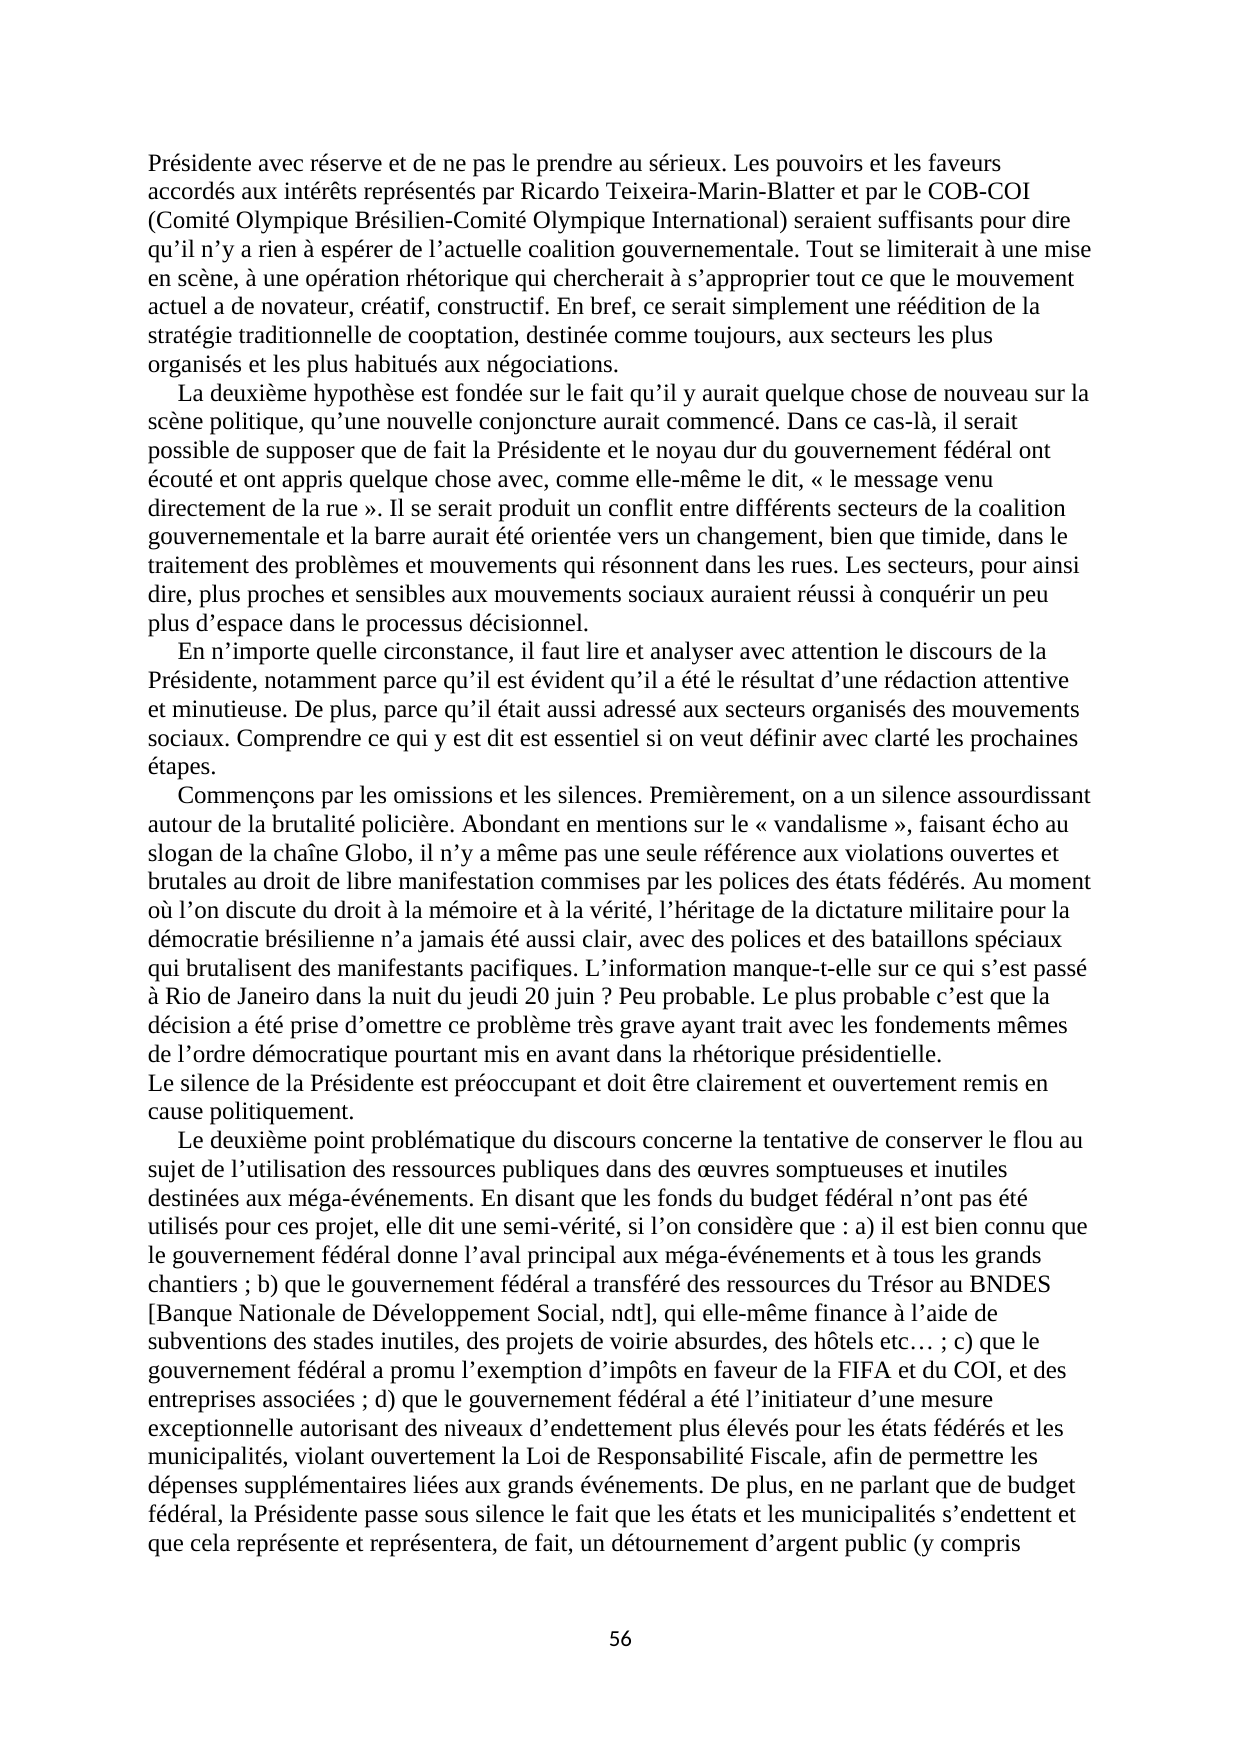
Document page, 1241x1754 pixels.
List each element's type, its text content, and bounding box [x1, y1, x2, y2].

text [148, 148, 1093, 378]
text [148, 1125, 1093, 1556]
text En n’importe quelle circonstance, il faut lire et analyser avec attention le discours de la Présidente, notamment parce qu’il est évident qu’il a été le résultat d’une rédaction attentive et minutieuse. De plus, parce qu’il était aussi adressé aux secteurs organisés des mouvements sociaux. Comprendre ce qui y est dit est essentiel si on veut définir avec clarté les prochaines étapes. [148, 636, 1093, 780]
text Commençons par les omissions et les silences. Premièrement, on a un silence assourdissant autour de la brutalité policière. Abondant en mentions sur le « vandalisme », faisant écho au slogan de la chaîne Globo, il n’y a même pas une seule référence aux violations ouvertes et brutales au droit de libre manifestation commises par les polices des états fédérés. Au moment où l’on discute du droit à la mémoire et à la vérité, l’héritage de la dictature militaire pour la démocratie brésilienne n’a jamais été aussi clair, avec des polices et des bataillons spéciaux qui brutalisent des manifestants pacifiques. L’information manque-t-elle sur ce qui s’est passé à Rio de Janeiro dans la nuit du jeudi 20 juin ? Peu probable. Le plus probable c’est que la décision a été prise d’omettre ce problème très grave ayant trait avec les fondements mêmes de l’ordre démocratique pourtant mis en avant dans la rhétorique présidentielle. Le silence de la Présidente est préoccupant et doit être clairement et ouvertement remis en cause politiquement. [148, 780, 1093, 1125]
text La deuxième hypothèse est fondée sur le fait qu’il y aurait quelque chose de nouveau sur la scène politique, qu’une nouvelle conjoncture aurait commencé. Dans ce cas-là, il serait possible de supposer que de fait la Présidente et le noyau dur du gouvernement fédéral ont écouté et ont appris quelque chose avec, comme elle-même le dit, « le message venu directement de la rue ». Il se serait produit un conflit entre différents secteurs de la coalition gouvernementale et la barre aurait été orientée vers un changement, bien que timide, dans le traitement des problèmes et mouvements qui résonnent dans les rues. Les secteurs, pour ainsi dire, plus proches et sensibles aux mouvements sociaux auraient réussi à conquérir un peu plus d’espace dans le processus décisionnel. [148, 378, 1093, 636]
